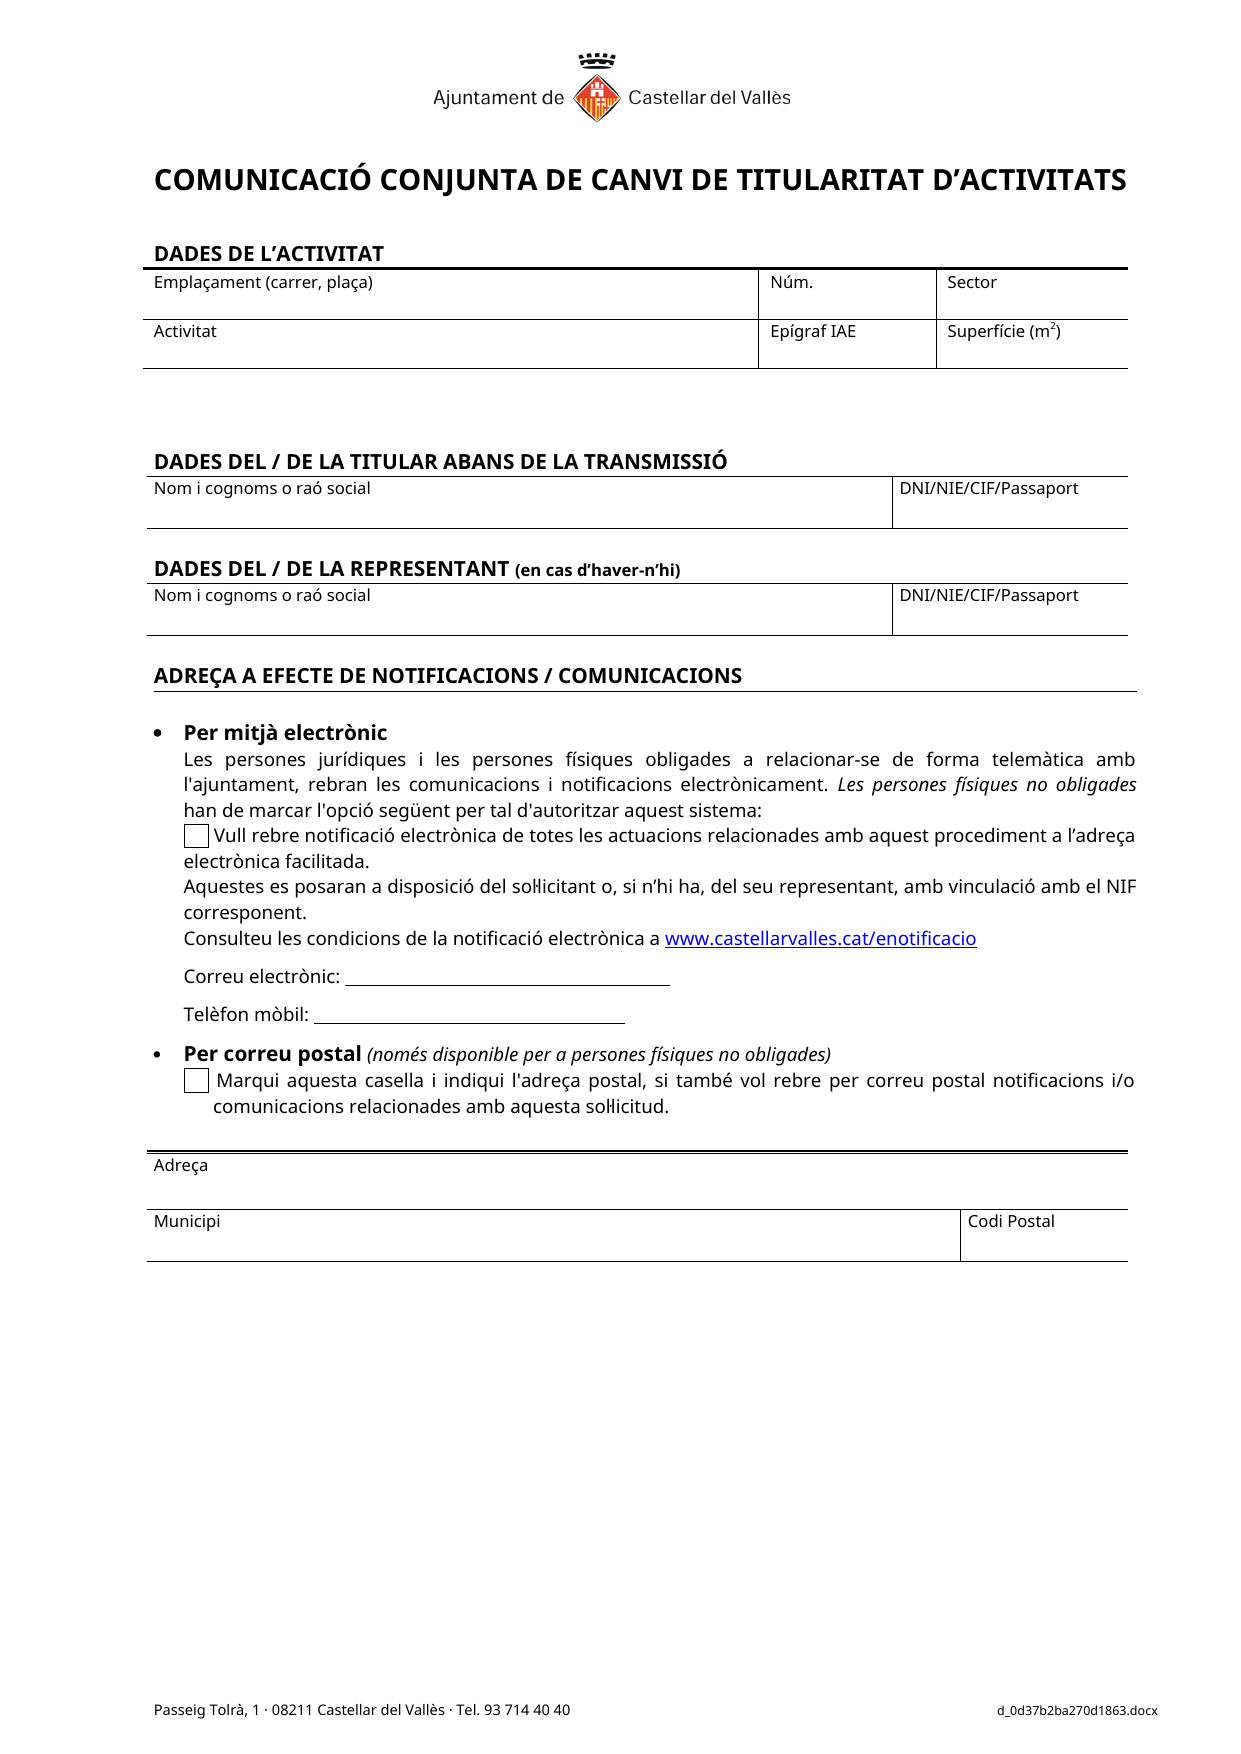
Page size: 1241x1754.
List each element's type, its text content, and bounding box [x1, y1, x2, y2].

list Aquestes es posaran a disposició del sol·licitant o, si n’hi ha, del seu representant, amb vinculació amb el NIF corresponent. [183, 874, 1137, 925]
list Vull rebre notificació electrònica de totes les actuacions relacionades amb aquest procediment a l’adreça electrònica facilitada. [183, 823, 1137, 874]
table_header Nom i cognoms o raó social [147, 477, 892, 528]
title ADREÇA A EFECTE DE NOTIFICACIONS / COMUNICACIONS [154, 661, 1137, 691]
table_header Emplaçament (carrer, plaça) [143, 270, 758, 319]
list Marqui aquesta casella i indiqui l'adreça postal, si també vol rebre per correu postal notificacions i/o comunicacions relacionades amb aquesta sol·licitud. [183, 1067, 1137, 1118]
list Consulteu les condicions de la notificació electrònica a www.castellarvalles.cat/enotificacio [183, 925, 1137, 950]
table_header DNI/NIE/CIF/Passaport [893, 584, 1128, 635]
title DADES DEL / DE LA REPRESENTANT (en cas d’haver-n’hi) [154, 554, 1137, 582]
title DADES DE L’ACTIVITAT [154, 239, 1137, 267]
table_header Nom i cognoms o raó social [147, 584, 892, 635]
title COMUNICACIÓ CONJUNTA DE CANVI DE TITULARITAT D’ACTIVITATS [154, 159, 1137, 199]
table_header Núm. [759, 270, 936, 319]
table_header Adreça [147, 1154, 1128, 1209]
table_cell Superfície (m2) [937, 320, 1128, 368]
table_cell Epígraf IAE [759, 320, 936, 368]
list Per correu postal (només disponible per a persones físiques no obligades) [154, 1039, 1137, 1067]
table_cell Activitat [143, 320, 758, 368]
table_header DNI/NIE/CIF/Passaport [893, 477, 1128, 528]
list Per mitjà electrònic [154, 718, 1137, 746]
list Telèfon mòbil: [183, 1001, 1137, 1026]
title DADES DEL / DE LA TITULAR ABANS DE LA TRANSMISSIÓ [154, 447, 1137, 476]
table_cell Codi Postal [961, 1210, 1128, 1261]
table_cell Municipi [147, 1210, 960, 1261]
picture [433, 52, 791, 123]
table_header Sector [937, 270, 1128, 319]
list Les persones jurídiques i les persones físiques obligades a relacionar-se de forma telemàtica amb l'ajuntament, rebran les comunicacions i notificacions electrònicament. Les persones físiques no obligades han de marcar l'opció següent per tal d'autoritzar aquest sistema: [183, 746, 1137, 823]
list Correu electrònic: [183, 963, 1137, 988]
